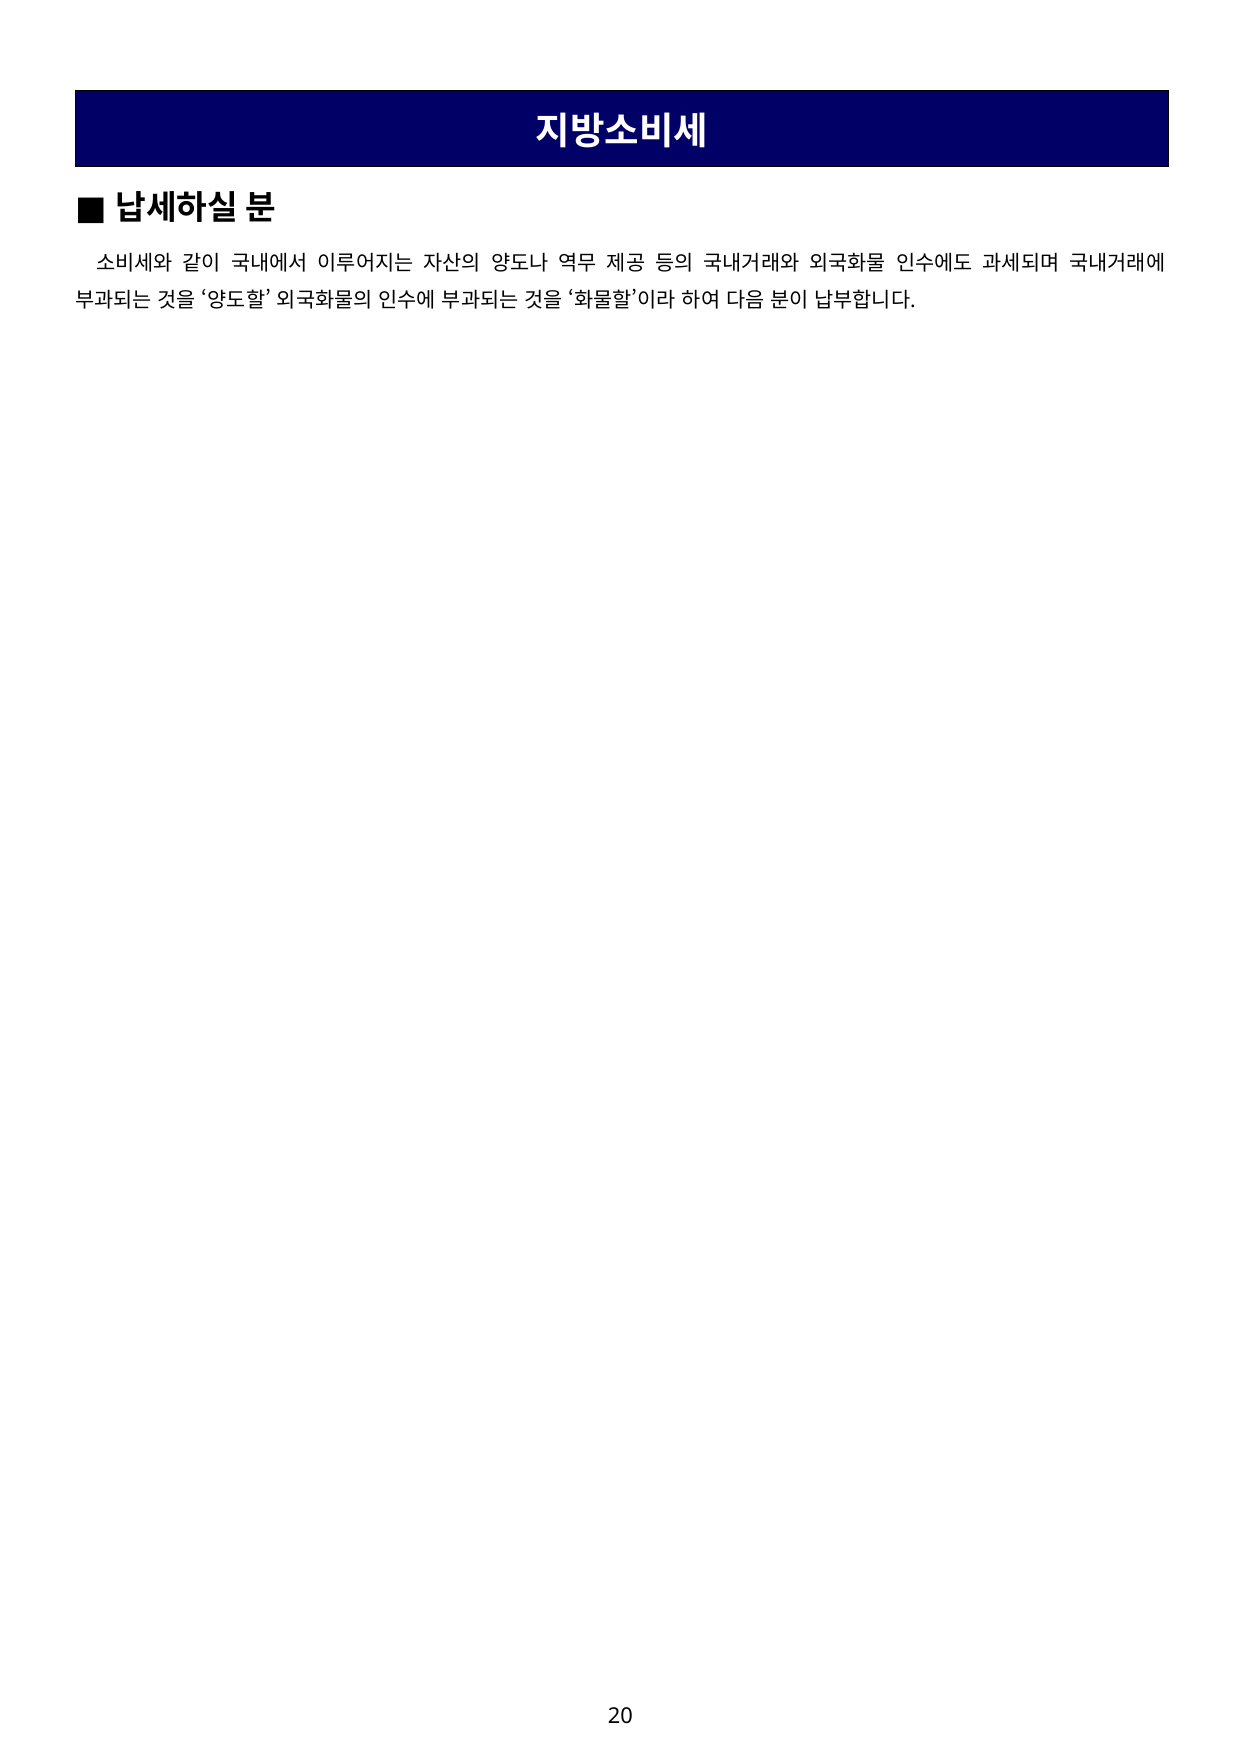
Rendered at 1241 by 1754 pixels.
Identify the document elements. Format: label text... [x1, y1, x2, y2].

text ■ 납세하실 분 [75, 167, 1165, 242]
text 소비세와 같이 국내에서 이루어지는 자산의 양도나 역무 제공 등의 국내거래와 외국화물 인수에도 과세되며 국내거래에 부과되는 것을 ‘양도할’ 외국화물의 인수에 부과되는 것을 ‘화물할’이라 하여 다음 분이 납부합니다. [75, 242, 1165, 317]
table_header 지방소비세 [76, 91, 1168, 166]
